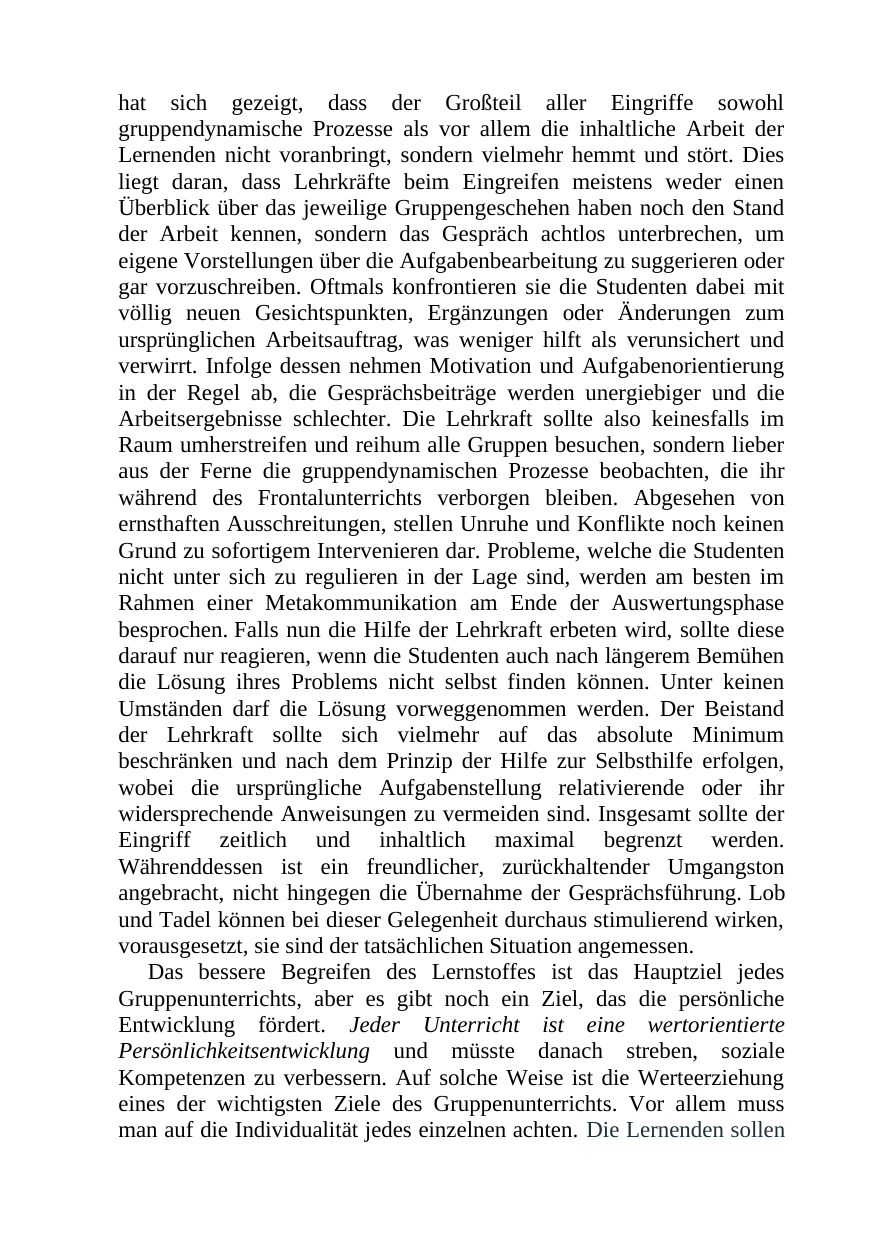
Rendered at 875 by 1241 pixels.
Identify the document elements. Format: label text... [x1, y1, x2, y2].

list Das bessere Begreifen des Lernstoffes ist das Hauptziel jedes Gruppenunterrichts, aber es gibt noch ein Ziel, das die persönliche Entwicklung fördert. Jeder Unterricht ist eine wertorientierte Persönlichkeitsentwicklung und müsste danach streben, soziale Kompetenzen zu verbessern. Auf solche Weise ist die Werteerziehung eines der wichtigsten Ziele des Gruppenunterrichts. Vor allem muss man auf die Individualität jedes einzelnen achten. Die Lernenden sollen erfahren, was ein werteorientierter Umgang miteinander für sie selbst und für ihre Mitmenschen bedeutet und wie friedvoll ein Leben mit und nach Werten sein kann. Nur wenn die Studenten sich des Warums bewusst sind, kann eine wertorientierte Persönlichkeitsbildung fruchten und Werteerziehung sinnvoll und dauerhaft sein. Als einer der Vorschläge für die Werteerziehung im Rahmen eines Gruppenunterrichts ist den Inhalt und das Ziel des Unterrichts anhängig von den individuellen Bedürfnissen der Studenten zu formulieren. Egal an welchem Wert sie verstärkt arbeiten wollen. Werterziehung lohnt sich immer. Es gibt Faktoren, die die Basiswerte beeinflussen: spezifische Besonderheiten einer bestimmten Universität, Anteil der ausländischen Studenten, individuelle Wünsche und Besonderheiten. Aber besonders wertvoll bleiben immer Ehrlichkeit, Zuverlässigkeit, Verantwortung, Ordnung, Toleranz. [118, 958, 785, 1143]
